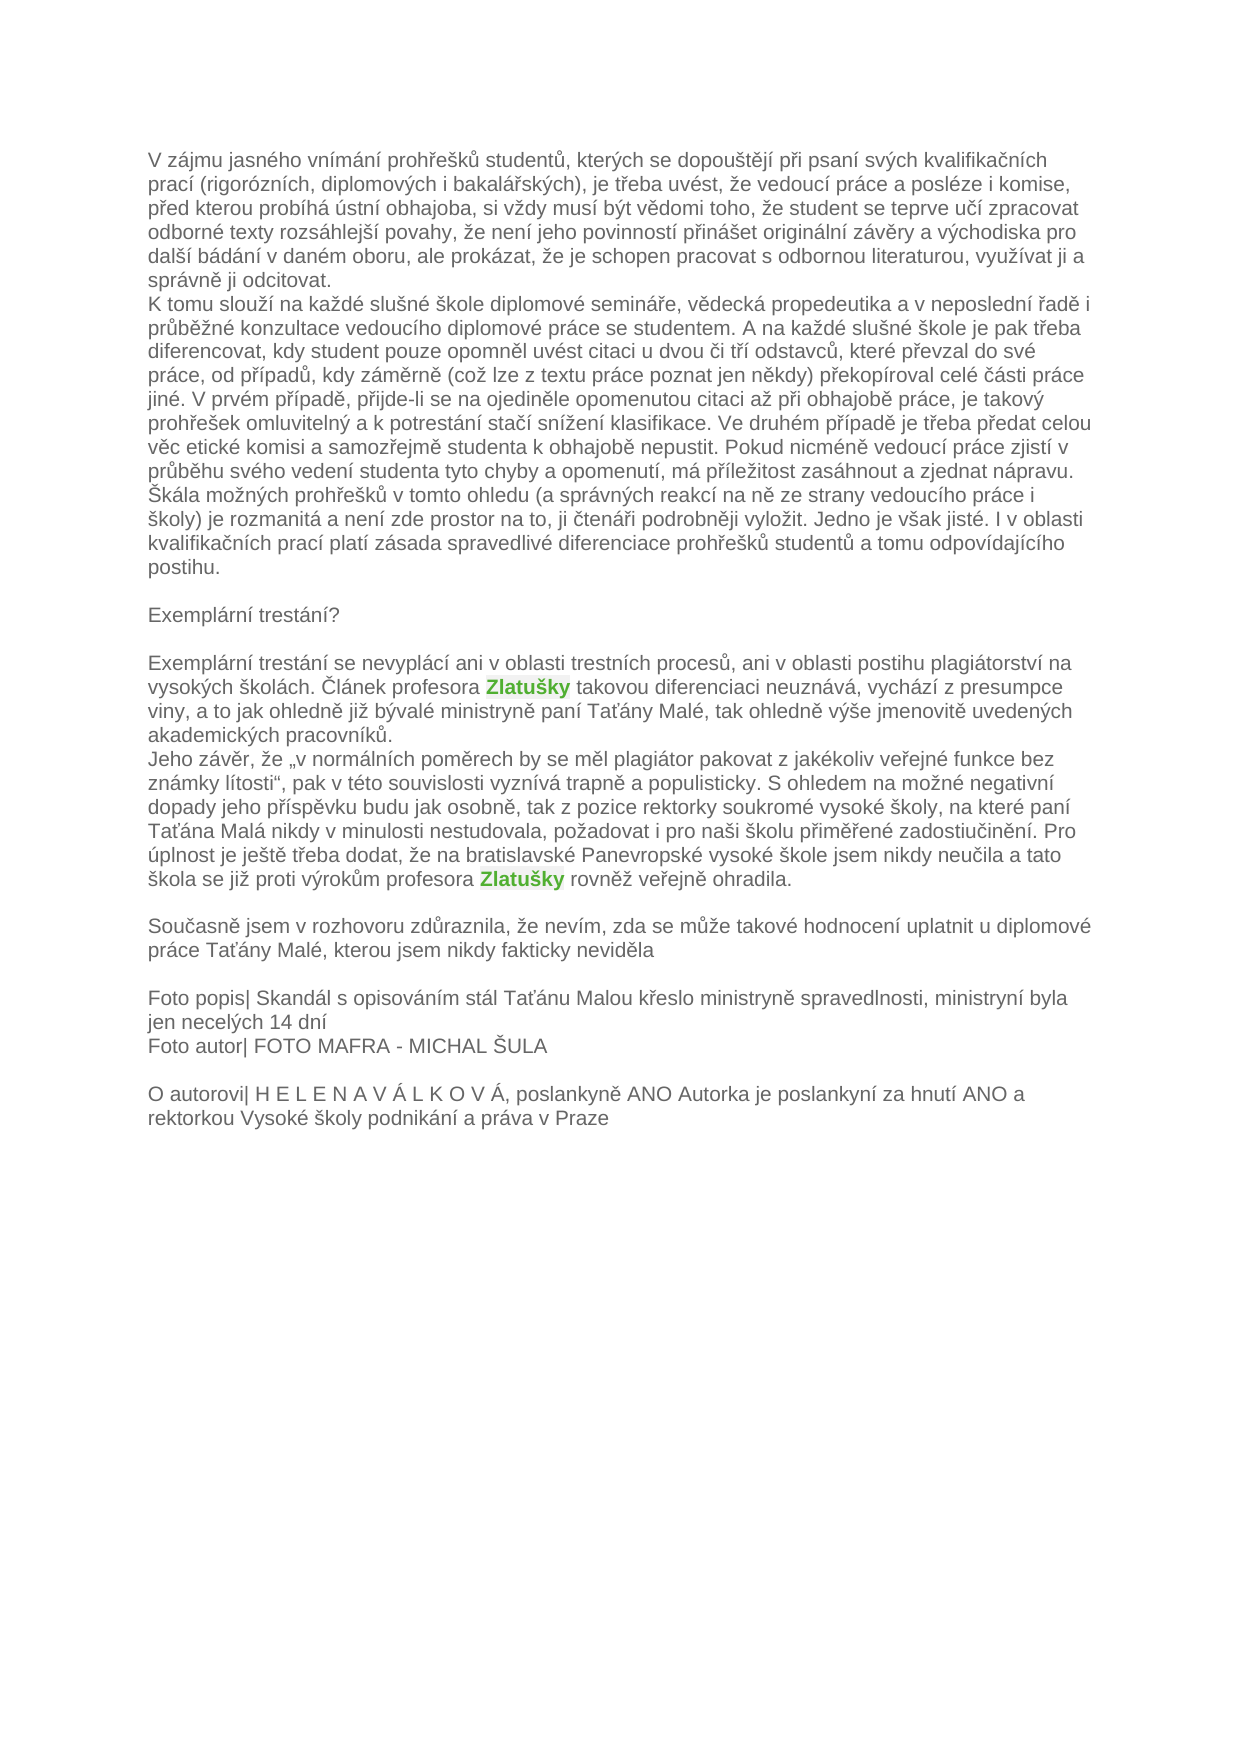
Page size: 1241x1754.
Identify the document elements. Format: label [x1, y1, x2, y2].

text [148, 148, 1093, 1130]
